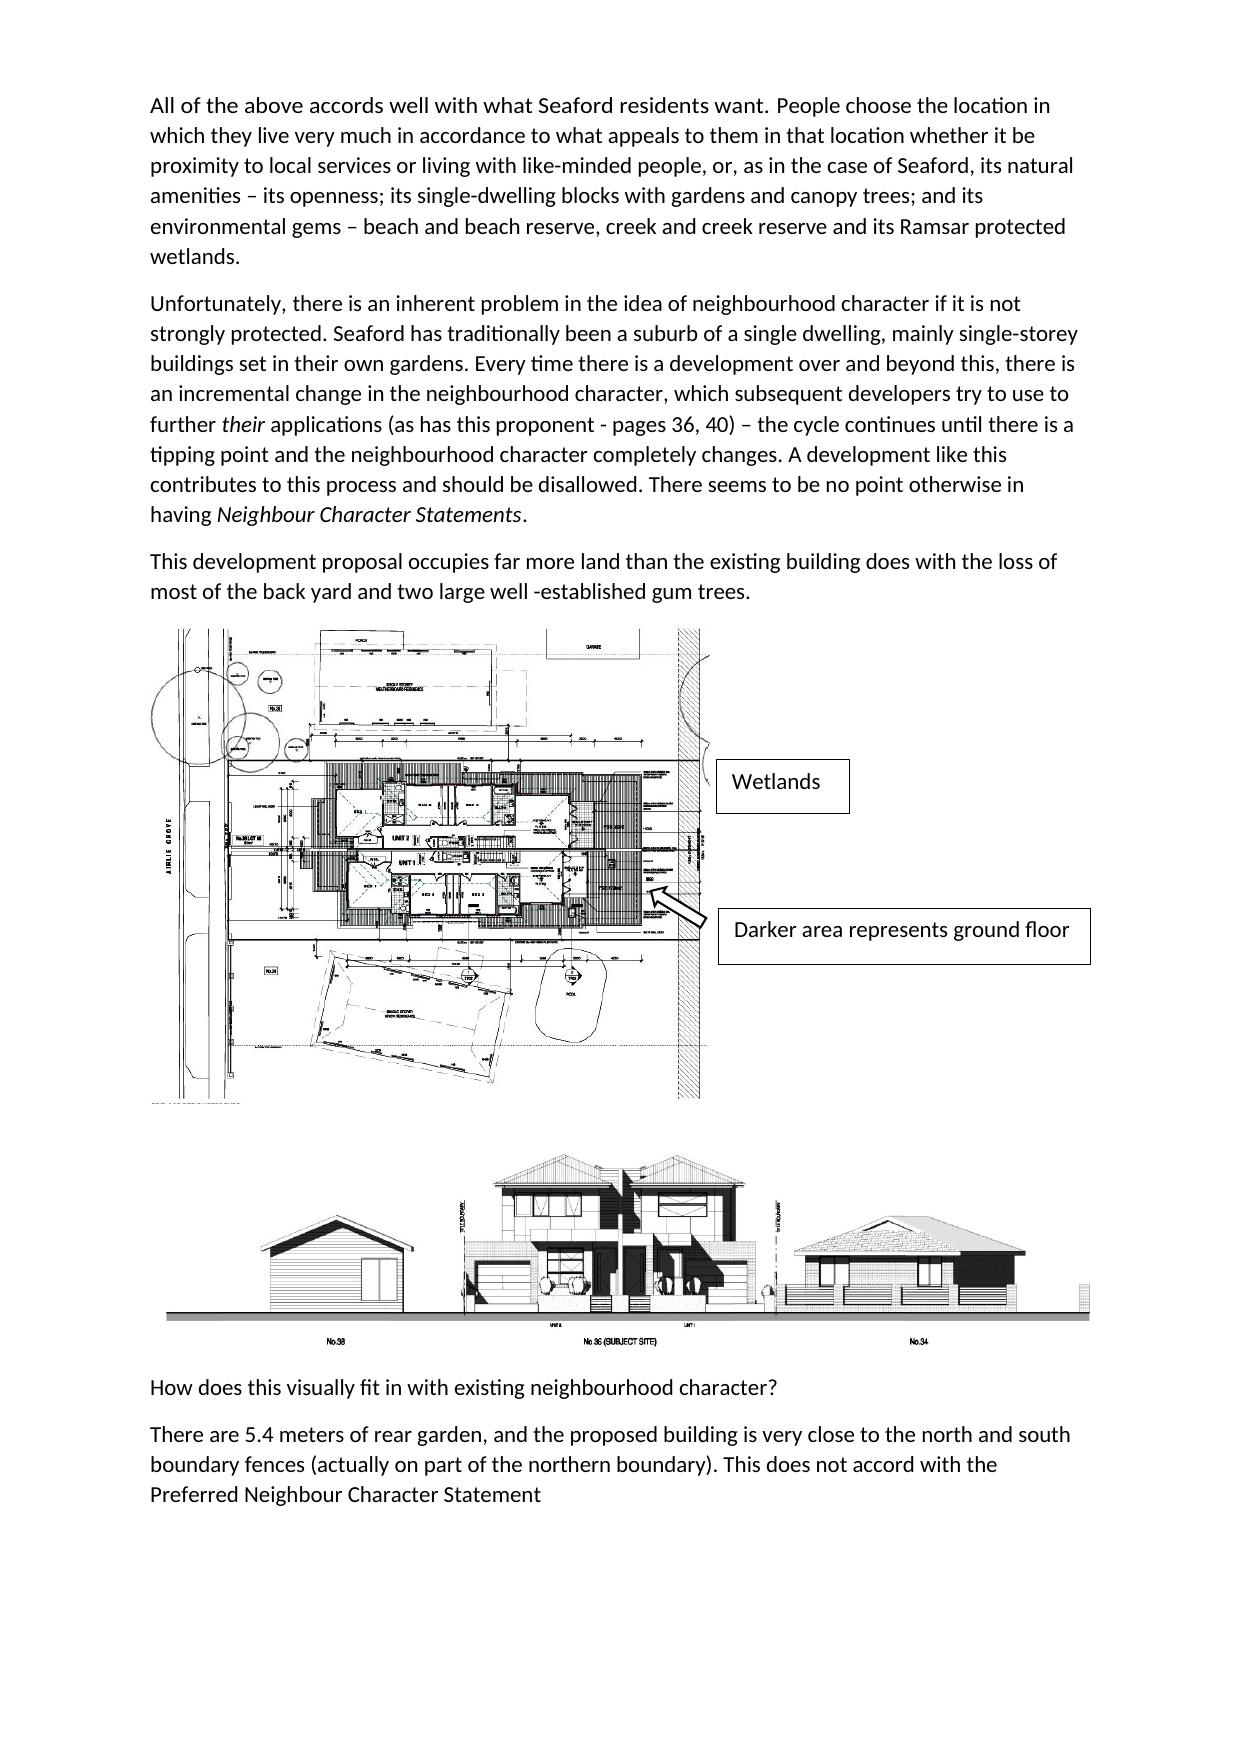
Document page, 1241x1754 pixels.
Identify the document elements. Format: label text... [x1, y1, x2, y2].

text Unfortunately, there is an inherent problem in the idea of neighbourhood character if it is not strongly protected. Seaford has traditionally been a suburb of a single dwelling, mainly single-storey buildings set in their own gardens. Every time there is a development over and beyond this, there is an incremental change in the neighbourhood character, which subsequent developers try to use to further their applications (as has this proponent - pages 36, 40) – the cycle continues until there is a tipping point and the neighbourhood character completely changes. A development like this contributes to this process and should be disallowed. There seems to be no point otherwise in having Neighbour Character Statements. [150, 289, 1090, 528]
text All of the above accords well with what Seaford residents want. People choose the location in which they live very much in accordance to what appeals to them in that location whether it be proximity to local services or living with like-minded people, or, as in the case of Seaford, its natural amenities – its openness; its single-dwelling blocks with gardens and canopy trees; and its environmental gems – beach and beach reserve, creek and creek reserve and its Ramsar protected wetlands. [150, 91, 1090, 270]
picture [150, 1122, 1091, 1355]
text How does this visually fit in with existing neighbourhood character? [150, 1373, 1090, 1401]
text There are 5.4 meters of rear garden, and the proposed building is very close to the north and south boundary fences (actually on part of the northern boundary). This does not accord with the Preferred Neighbour Character Statement [150, 1420, 1090, 1508]
picture [150, 624, 710, 1104]
text This development proposal occupies far more land than the existing building does with the loss of most of the back yard and two large well -established gum trees. [150, 547, 1090, 605]
